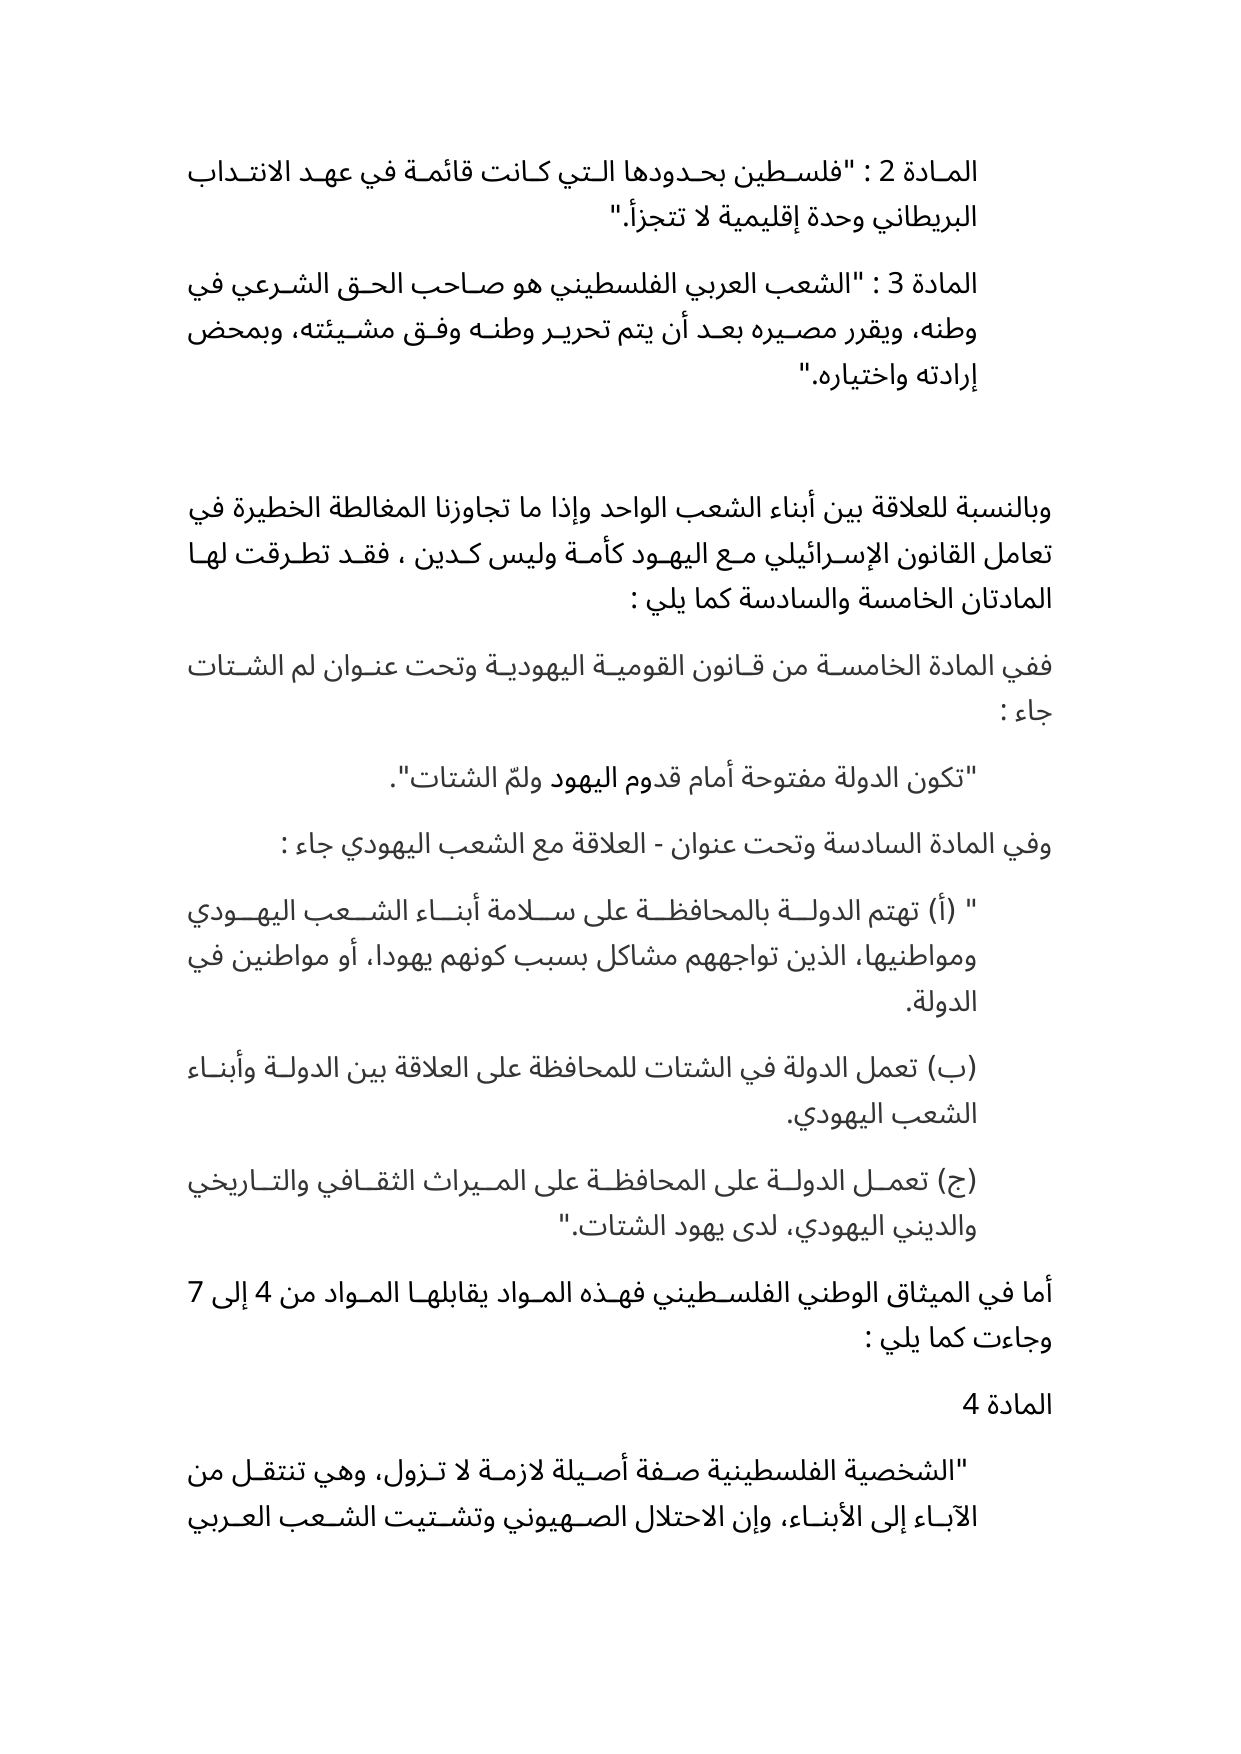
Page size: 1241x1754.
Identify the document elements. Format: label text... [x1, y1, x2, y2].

text أما في الميثاق الوطني الفلسطيني فهذه المواد يقابلها المواد من 4 إلى 7 وجاءت كما يلي : [187, 1271, 1053, 1356]
text "تكون الدولة مفتوحة أمام قدوم اليهود ولمّ الشتات". [187, 756, 1053, 796]
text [187, 1449, 978, 1535]
text (ج‌) تعمل الدولة على المحافظة على الميراث الثقافي والتاريخي والديني اليهودي، لدى يهود الشتات." [187, 1159, 978, 1244]
text " (أ‌) تهتم الدولة بالمحافظة على سلامة أبناء الشعب اليهودي ومواطنيها، الذين تواجههم مشاكل بسبب كونهم يهودا، أو مواطنين في الدولة. [187, 889, 978, 1020]
text ففي المادة الخامسة من قانون القومية اليهودية وتحت عنوان لم الشتات جاء : [187, 644, 1053, 729]
text المادة 2 : "فلسطين بحدودها التي كانت قائمة في عهد الانتداب البريطاني وحدة إقليمية لا تتجزأ." [187, 150, 978, 235]
text المادة 4 [187, 1383, 1053, 1423]
text (ب‌) تعمل الدولة في الشتات للمحافظة على العلاقة بين الدولة وأبناء الشعب اليهودي. [187, 1047, 978, 1132]
text المادة 3 : "الشعب العربي الفلسطيني هو صاحب الحق الشرعي في وطنه، ويقرر مصيره بعد أن يتم تحرير وطنه وفق مشيئته، وبمحض إرادته واختياره." [187, 262, 978, 393]
text وفي المادة السادسة وتحت عنوان - العلاقة مع الشعب اليهودي جاء : [187, 822, 1053, 862]
text وبالنسبة للعلاقة بين أبناء الشعب الواحد وإذا ما تجاوزنا المغالطة الخطيرة في تعامل القانون الإسرائيلي مع اليهود كأمة وليس كدين ، فقد تطرقت لها المادتان الخامسة والسادسة كما يلي : [187, 486, 1053, 617]
